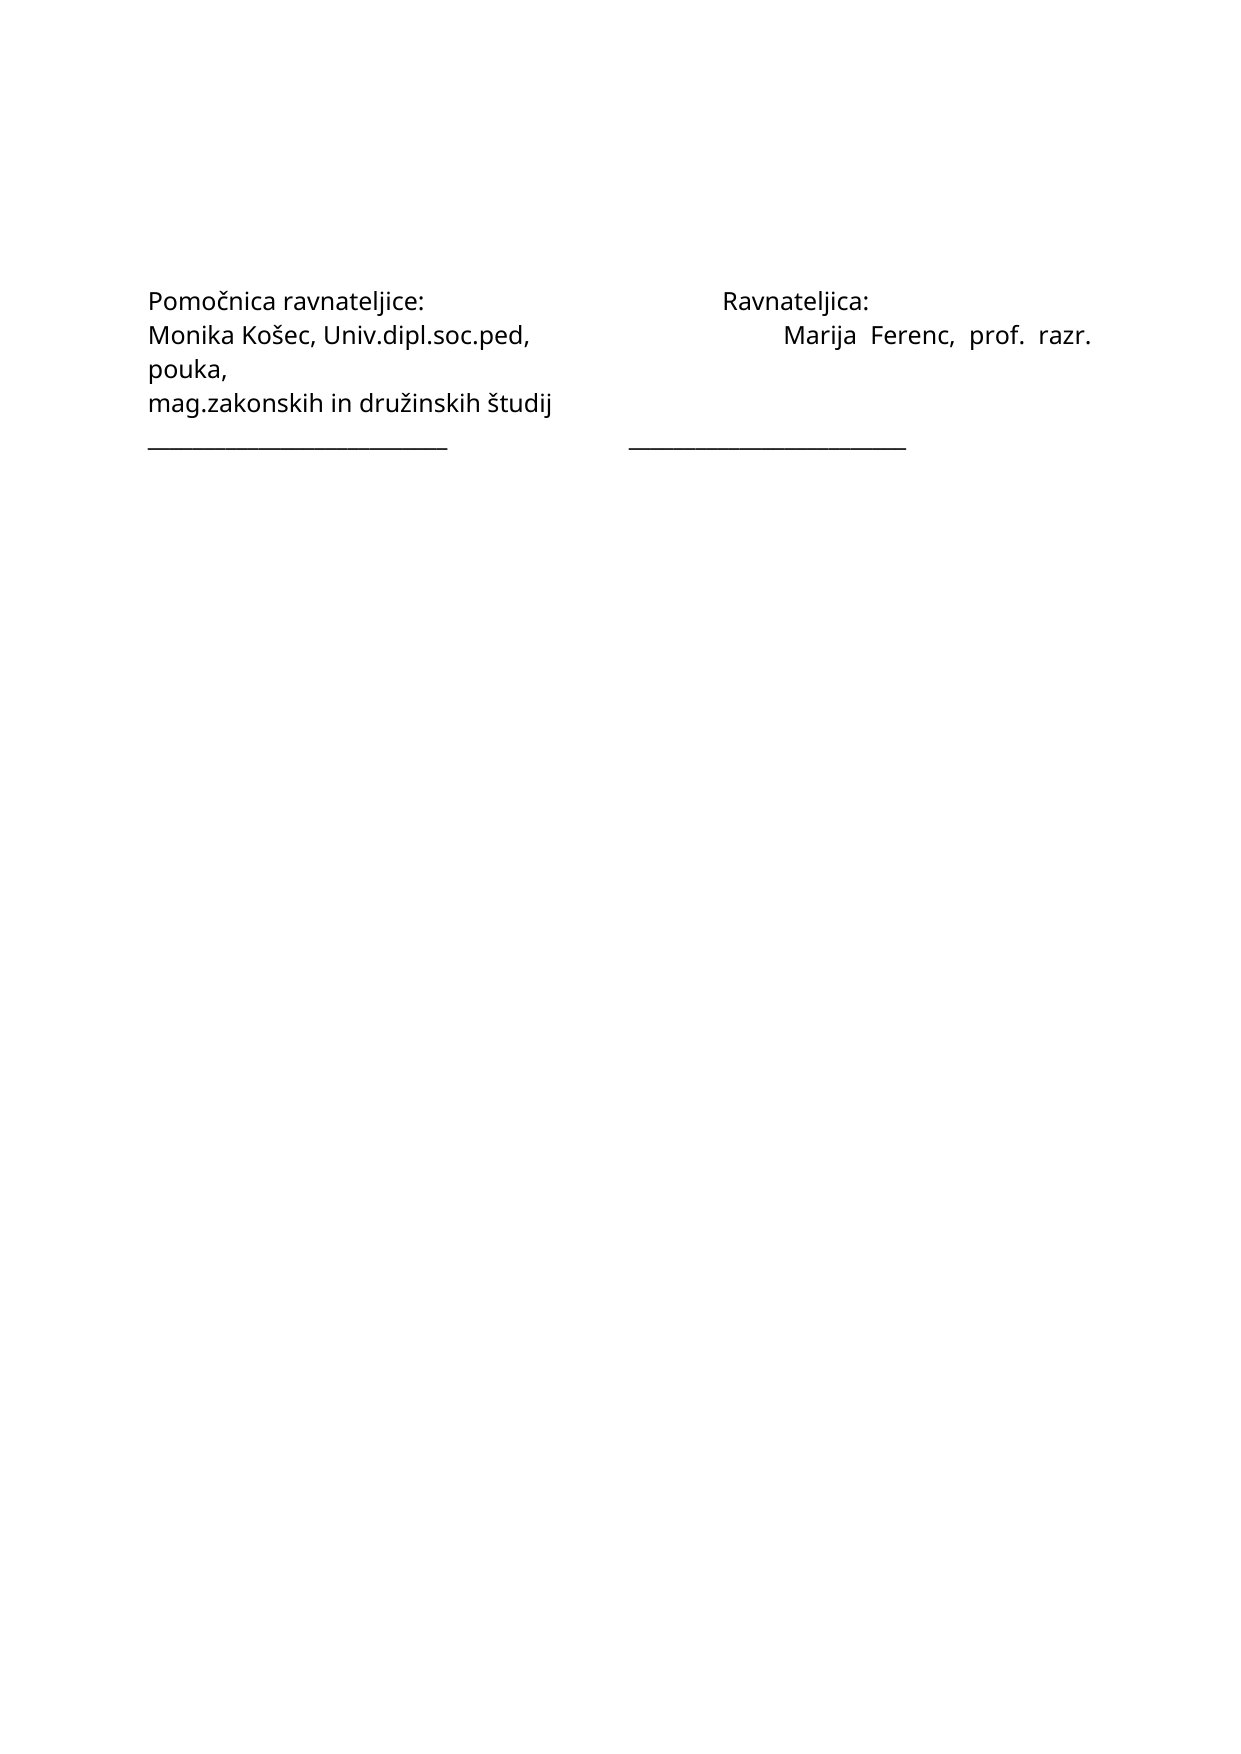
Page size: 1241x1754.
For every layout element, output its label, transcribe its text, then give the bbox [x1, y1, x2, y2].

text ___________________________ _________________________ [148, 420, 1093, 454]
text mag.zakonskih in družinskih študij [148, 386, 1093, 420]
text Pomočnica ravnateljice: Ravnateljica: [148, 284, 1093, 318]
text Monika Košec, Univ.dipl.soc.ped, Marija Ferenc, prof. razr. pouka, [148, 318, 1093, 386]
